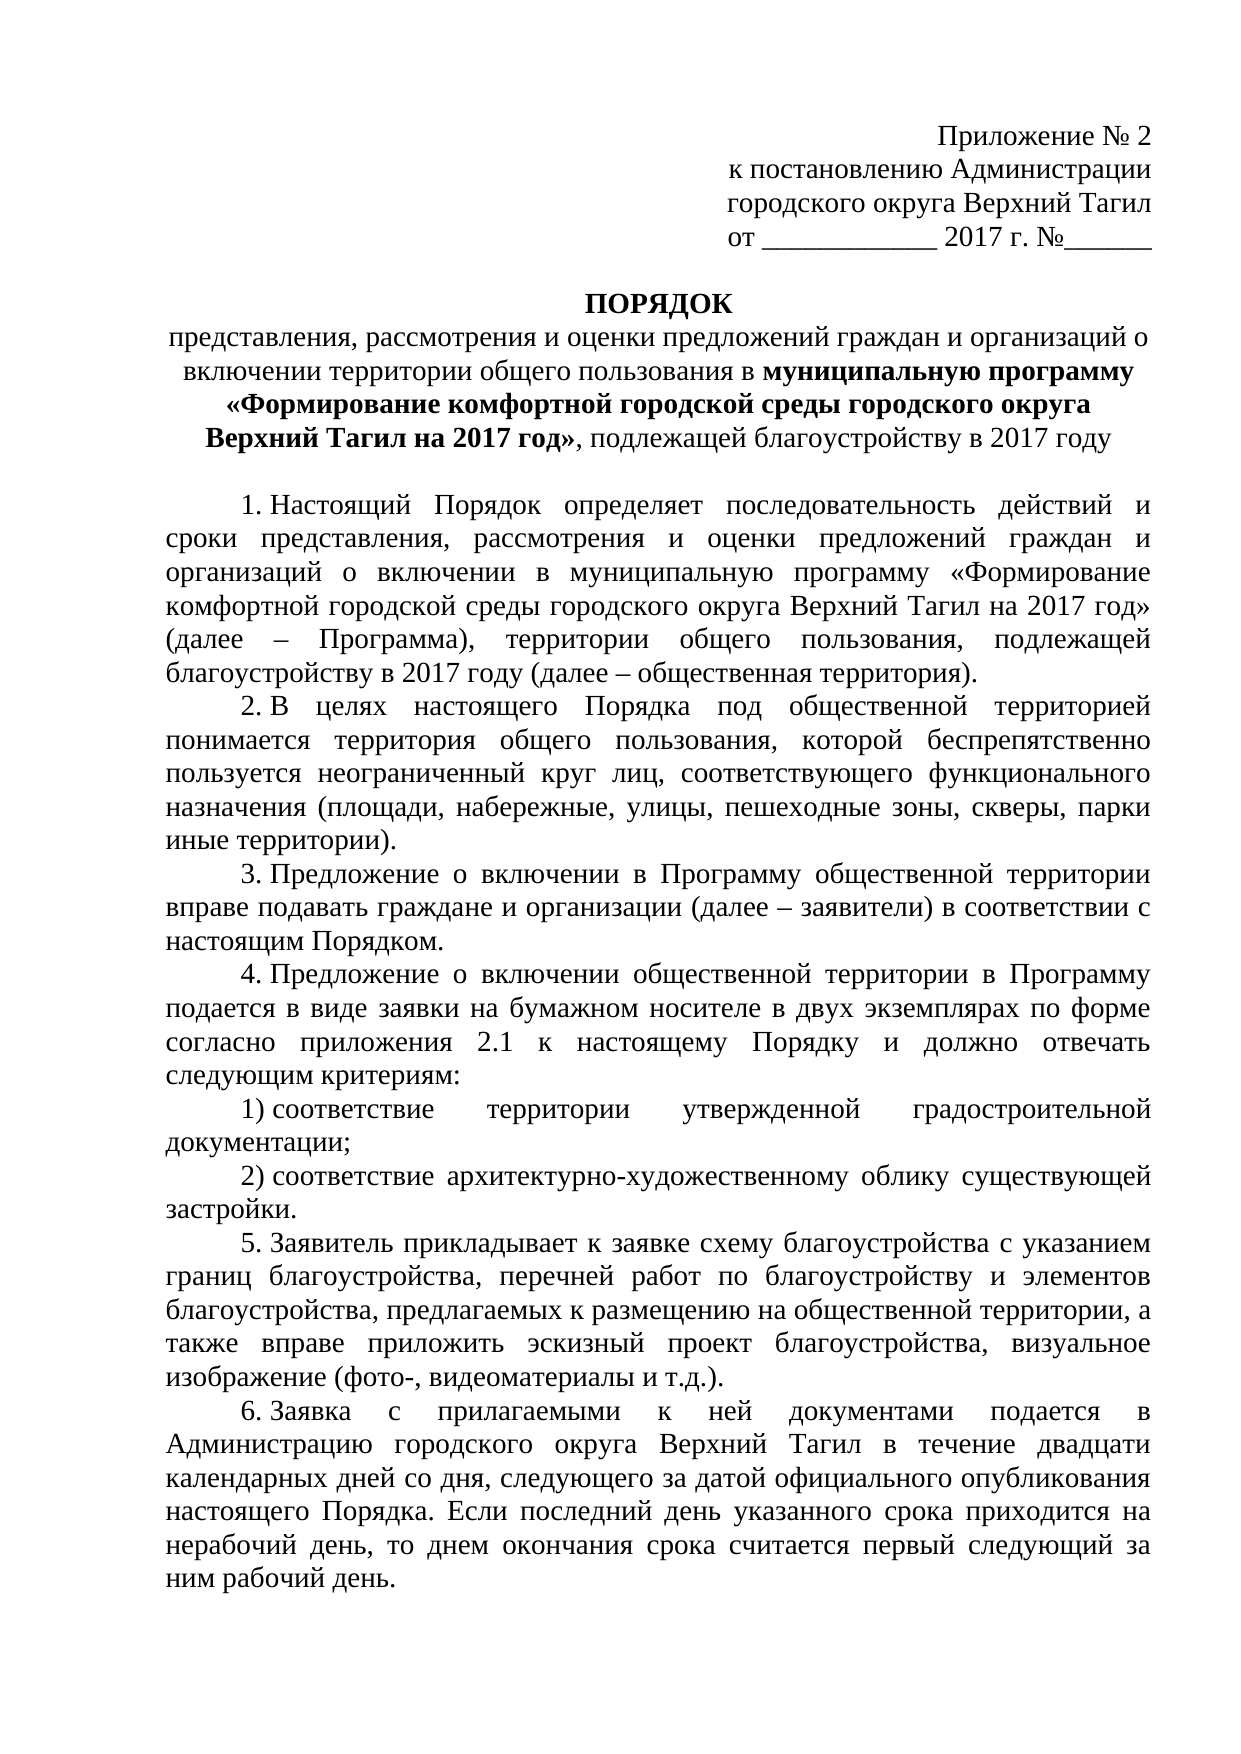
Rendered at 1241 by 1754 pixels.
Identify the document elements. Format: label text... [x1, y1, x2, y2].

text 3. Предложение о включении в Программу общественной территории вправе подавать граждане и организации (далее – заявители) в соответствии с настоящим Порядком. [165, 856, 1152, 957]
text 6. Заявка с прилагаемыми к ней документами подается в Администрацию городского округа Верхний Тагил в течение двадцати календарных дней со дня, следующего за датой официального опубликования настоящего Порядка. Если последний день указанного срока приходится на нерабочий день, то днем окончания срока считается первый следующий за ним рабочий день. [165, 1393, 1152, 1594]
text городского округа Верхний Тагил [165, 185, 1152, 219]
text 4. Предложение о включении общественной территории в Программу подается в виде заявки на бумажном носителе в двух экземплярах по форме согласно приложения 2.1 к настоящему Порядку и должно отвечать следующим критериям: [165, 957, 1152, 1091]
text Приложение № 2 [165, 118, 1152, 152]
text 5. Заявитель прикладывает к заявке схему благоустройства с указанием границ благоустройства, перечней работ по благоустройству и элементов благоустройства, предлагаемых к размещению на общественной территории, а также вправе приложить эскизный проект благоустройства, визуальное изображение (фото-, видеоматериалы и т.д.). [165, 1225, 1152, 1393]
text 2) соответствие архитектурно-художественному облику существующей застройки. [165, 1158, 1152, 1225]
title ПОРЯДОК [165, 286, 1152, 319]
text 1. Настоящий Порядок определяет последовательность действий и сроки представления, рассмотрения и оценки предложений граждан и организаций о включении в муниципальную программу «Формирование комфортной городской среды городского округа Верхний Тагил на 2017 год» (далее – Программа), территории общего пользования, подлежащей благоустройству в 2017 году (далее – общественная территория). [165, 487, 1152, 688]
text 2. В целях настоящего Порядка под общественной территорией понимается территория общего пользования, которой беспрепятственно пользуется неограниченный круг лиц, соответствующего функционального назначения (площади, набережные, улицы, пешеходные зоны, скверы, парки иные территории). [165, 688, 1152, 856]
text от ____________ 2017 г. №______ [239, 219, 1152, 252]
text к постановлению Администрации [165, 152, 1152, 185]
text 1) соответствие территории утвержденной градостроительной документации; [165, 1091, 1152, 1158]
title представления, рассмотрения и оценки предложений граждан и организаций о включении территории общего пользования в муниципальную программу «Формирование комфортной городской среды городского округа Верхний Тагил на 2017 год», подлежащей благоустройству в 2017 году [165, 319, 1152, 453]
